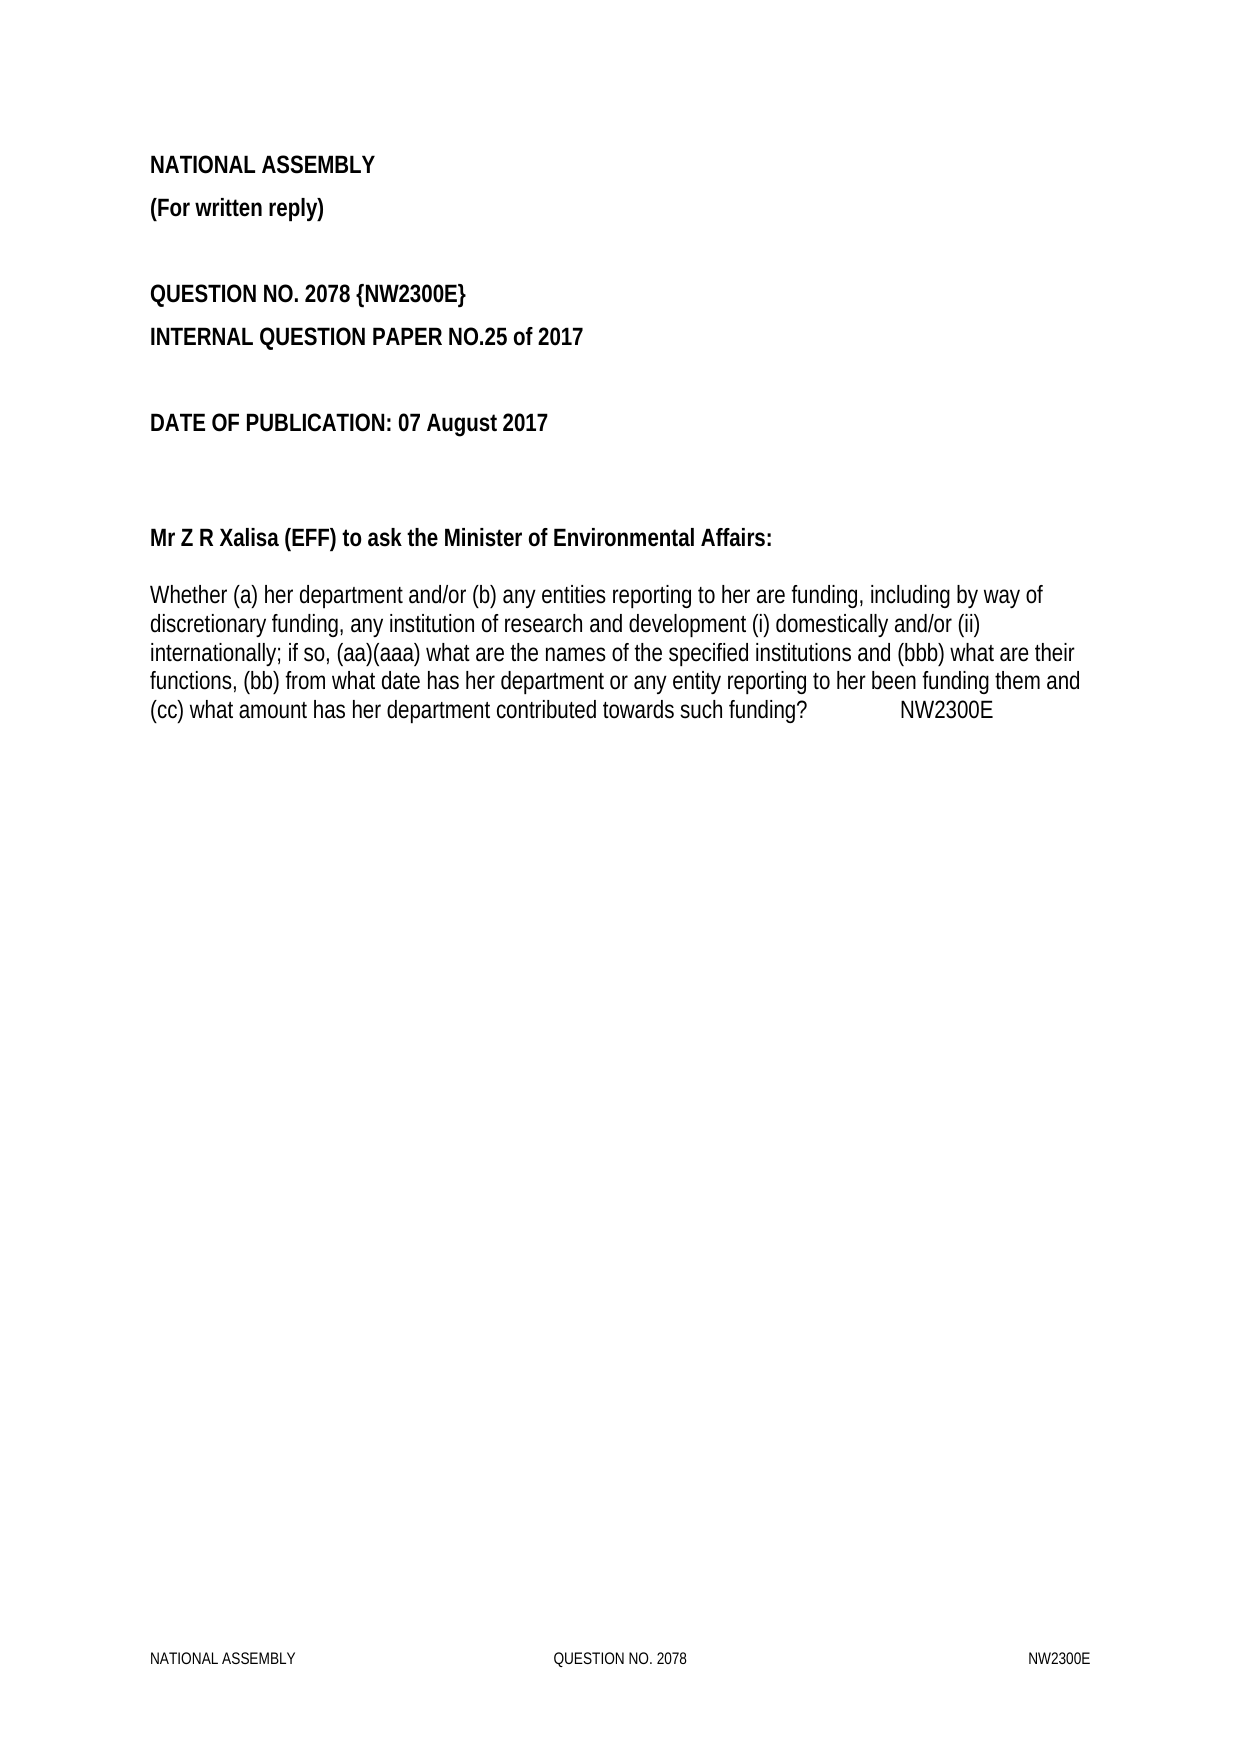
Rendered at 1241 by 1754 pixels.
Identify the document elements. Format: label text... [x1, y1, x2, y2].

text Mr Z R Xalisa (EFF) to ask the Minister of Environmental Affairs: [150, 522, 1090, 551]
text DATE OF PUBLICATION: 07 August 2017 [150, 407, 1090, 436]
text (For written reply) [150, 193, 1090, 222]
text NATIONAL ASSEMBLY [150, 150, 1090, 179]
text INTERNAL QUESTION PAPER NO.25 of 2017 [150, 322, 1090, 350]
text QUESTION NO. 2078 {NW2300E} [150, 279, 1090, 307]
text Whether (a) her department and/or (b) any entities reporting to her are funding, including by way of discretionary funding, any institution of research and development (i) domestically and/or (ii) internationally; if so, (aa)(aaa) what are the names of the specified institutions and (bbb) what are their functions, (bb) from what date has her department or any entity reporting to her been funding them and (cc) what amount has her department contributed towards such funding? NW2300E [75, 580, 1090, 723]
